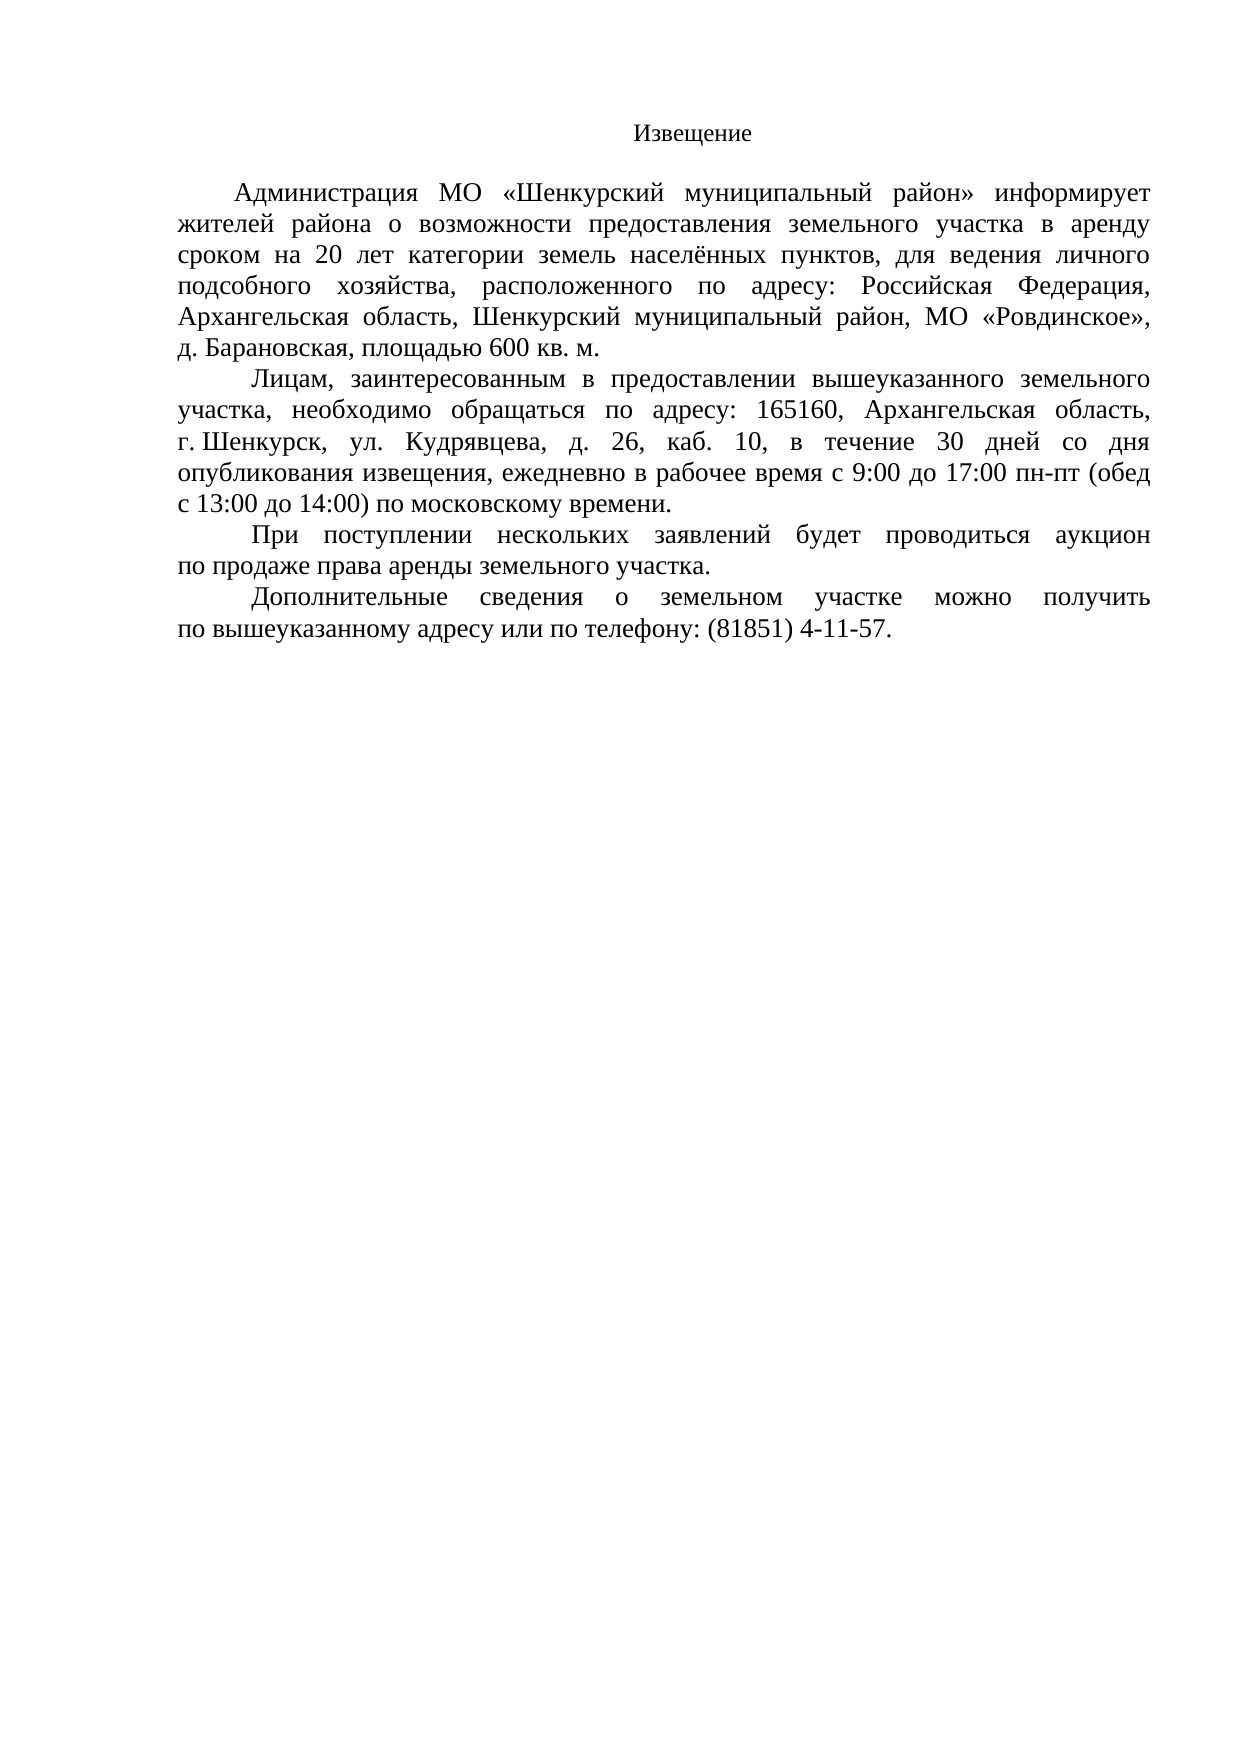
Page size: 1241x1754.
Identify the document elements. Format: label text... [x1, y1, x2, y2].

title Лицам, заинтересованным в предоставлении вышеуказанного земельного участка, необходимо обращаться по адресу: 165160, Архангельская область, г. Шенкурск, ул. Кудрявцева, д. 26, каб. 10, в течение 30 дней со дня опубликования извещения, ежедневно в рабочее время с 9:00 до 17:00 пн-пт (обед с 13:00 до 14:00) по московскому времени. [177, 362, 1152, 518]
text Администрация МО «Шенкурский муниципальный район» информирует жителей района о возможности предоставления земельного участка в аренду сроком на 20 лет категории земель населённых пунктов, для ведения личного подсобного хозяйства, расположенного по адресу: Российская Федерация, Архангельская область, Шенкурский муниципальный район, МО «Ровдинское», д. Барановская, площадью 600 кв. м. [177, 176, 1152, 362]
text Извещение [177, 118, 1152, 147]
title При поступлении нескольких заявлений будет проводиться аукцион по продаже права аренды земельного участка. [177, 518, 1152, 581]
title Дополнительные сведения о земельном участке можно получить по вышеуказанному адресу или по телефону: (81851) 4-11-57. [177, 581, 1152, 643]
